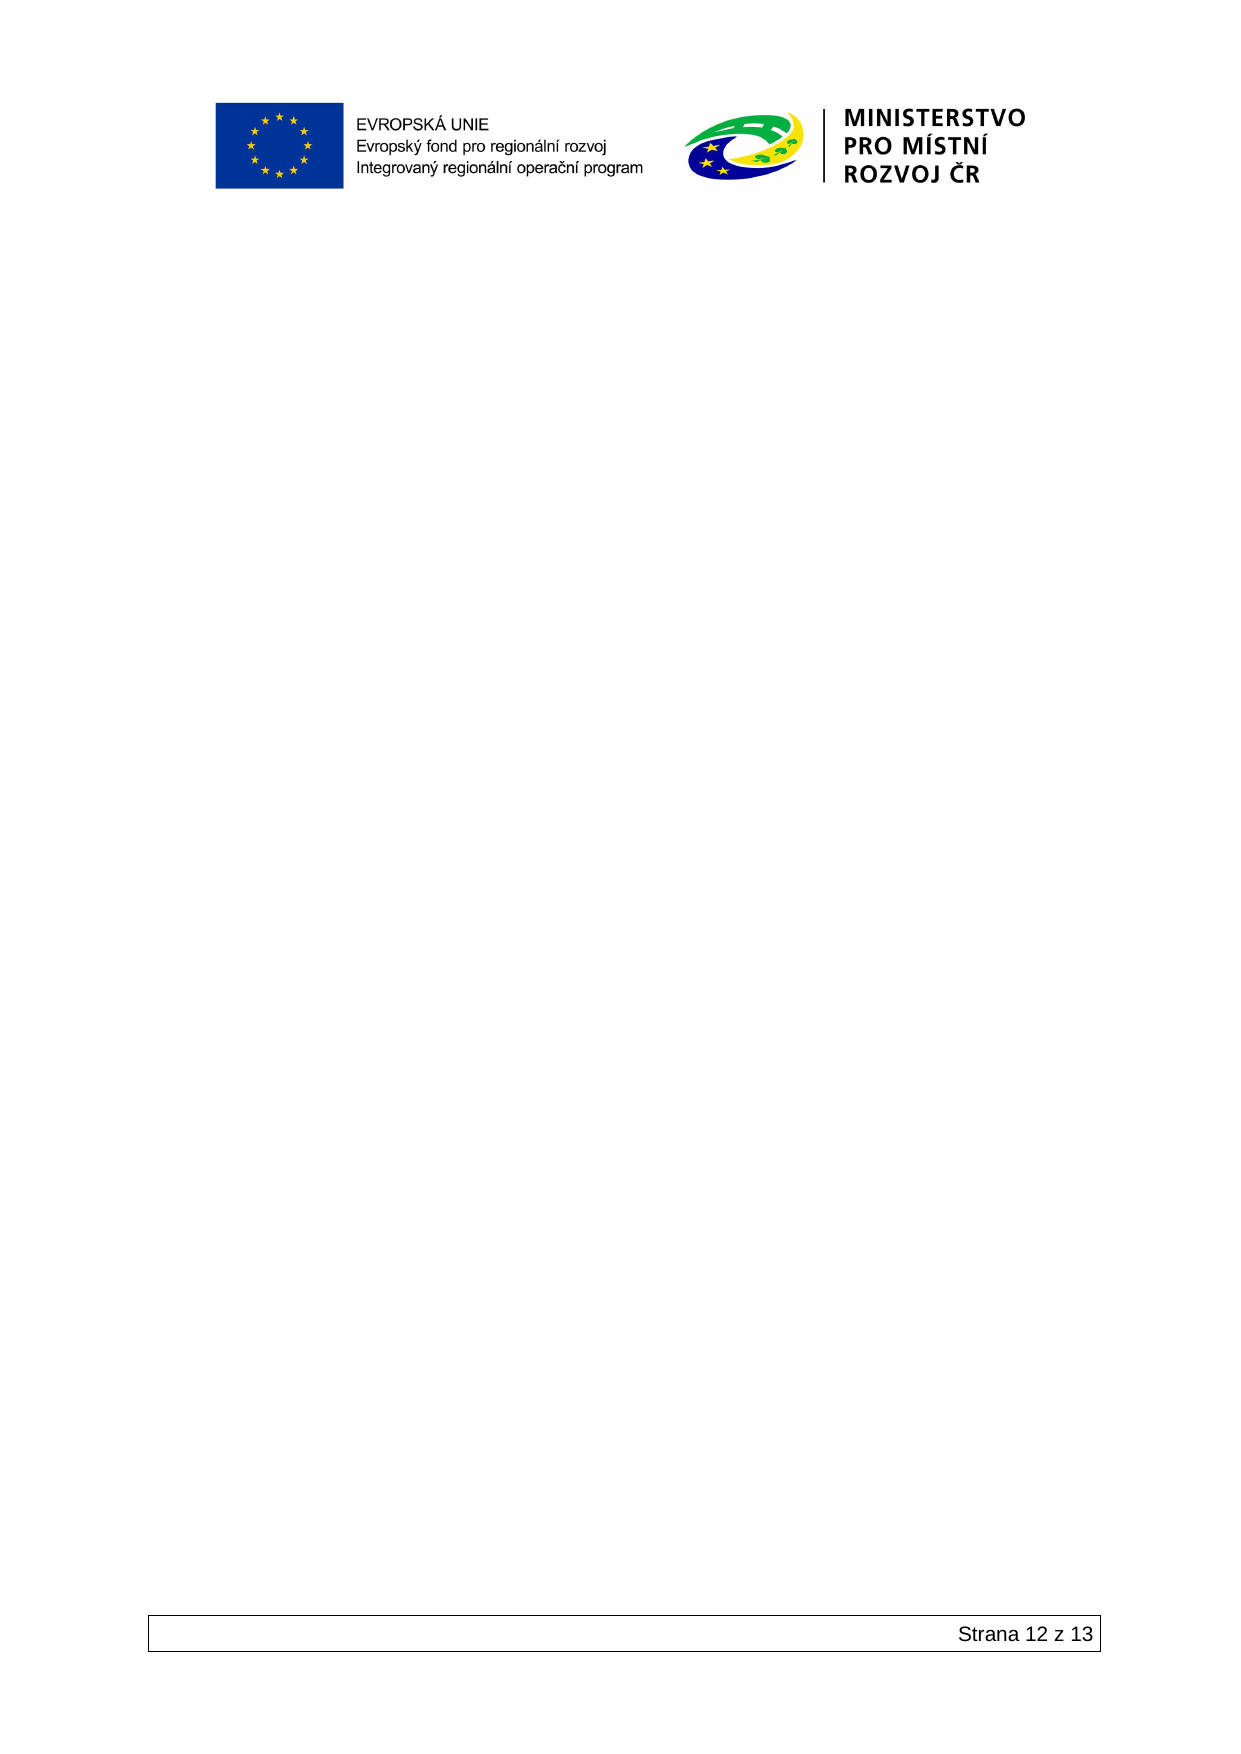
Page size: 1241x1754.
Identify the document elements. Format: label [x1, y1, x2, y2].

picture [187, 73, 1053, 217]
